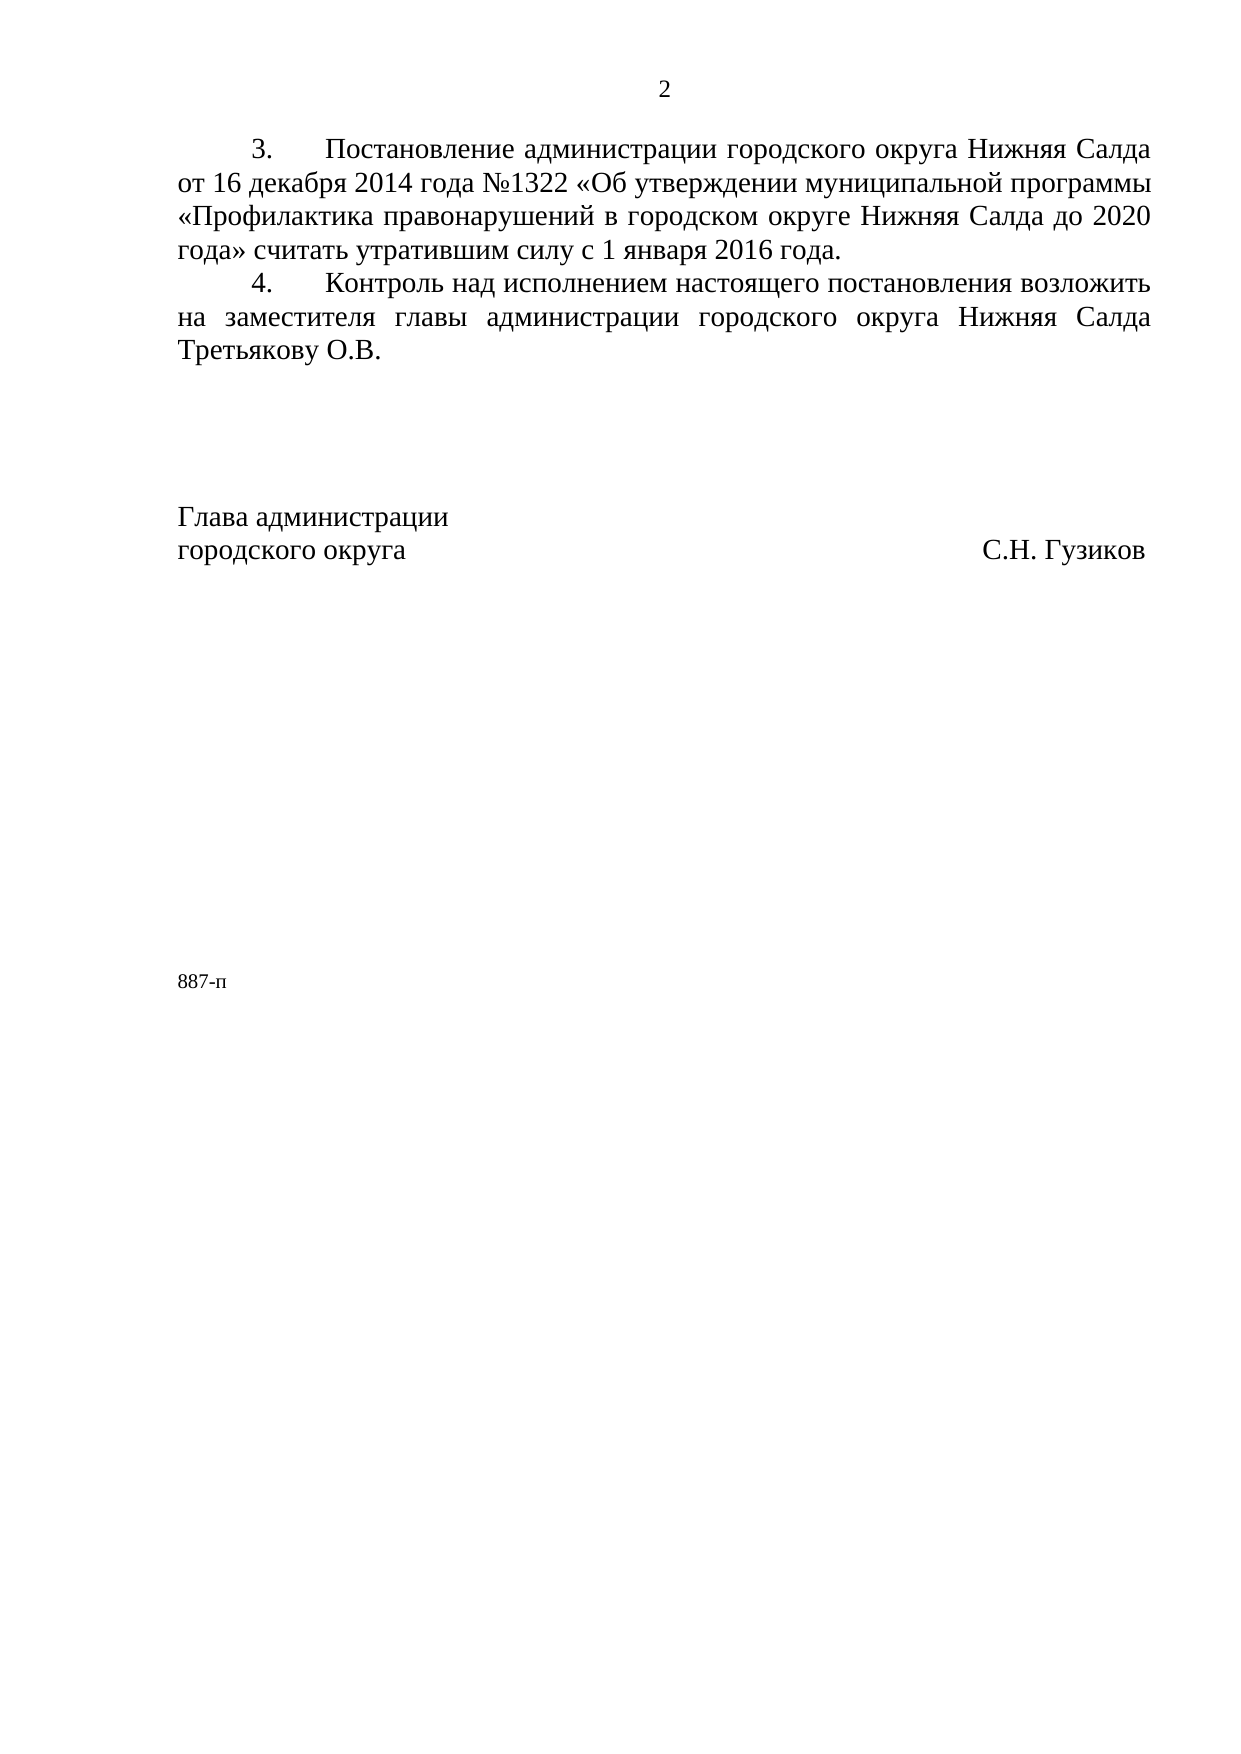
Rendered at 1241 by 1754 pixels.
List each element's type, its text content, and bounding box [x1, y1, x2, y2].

text городского округа С.Н. Гузиков [177, 533, 1152, 566]
text 887-п [177, 962, 1152, 996]
text Глава администрации [177, 500, 1152, 533]
